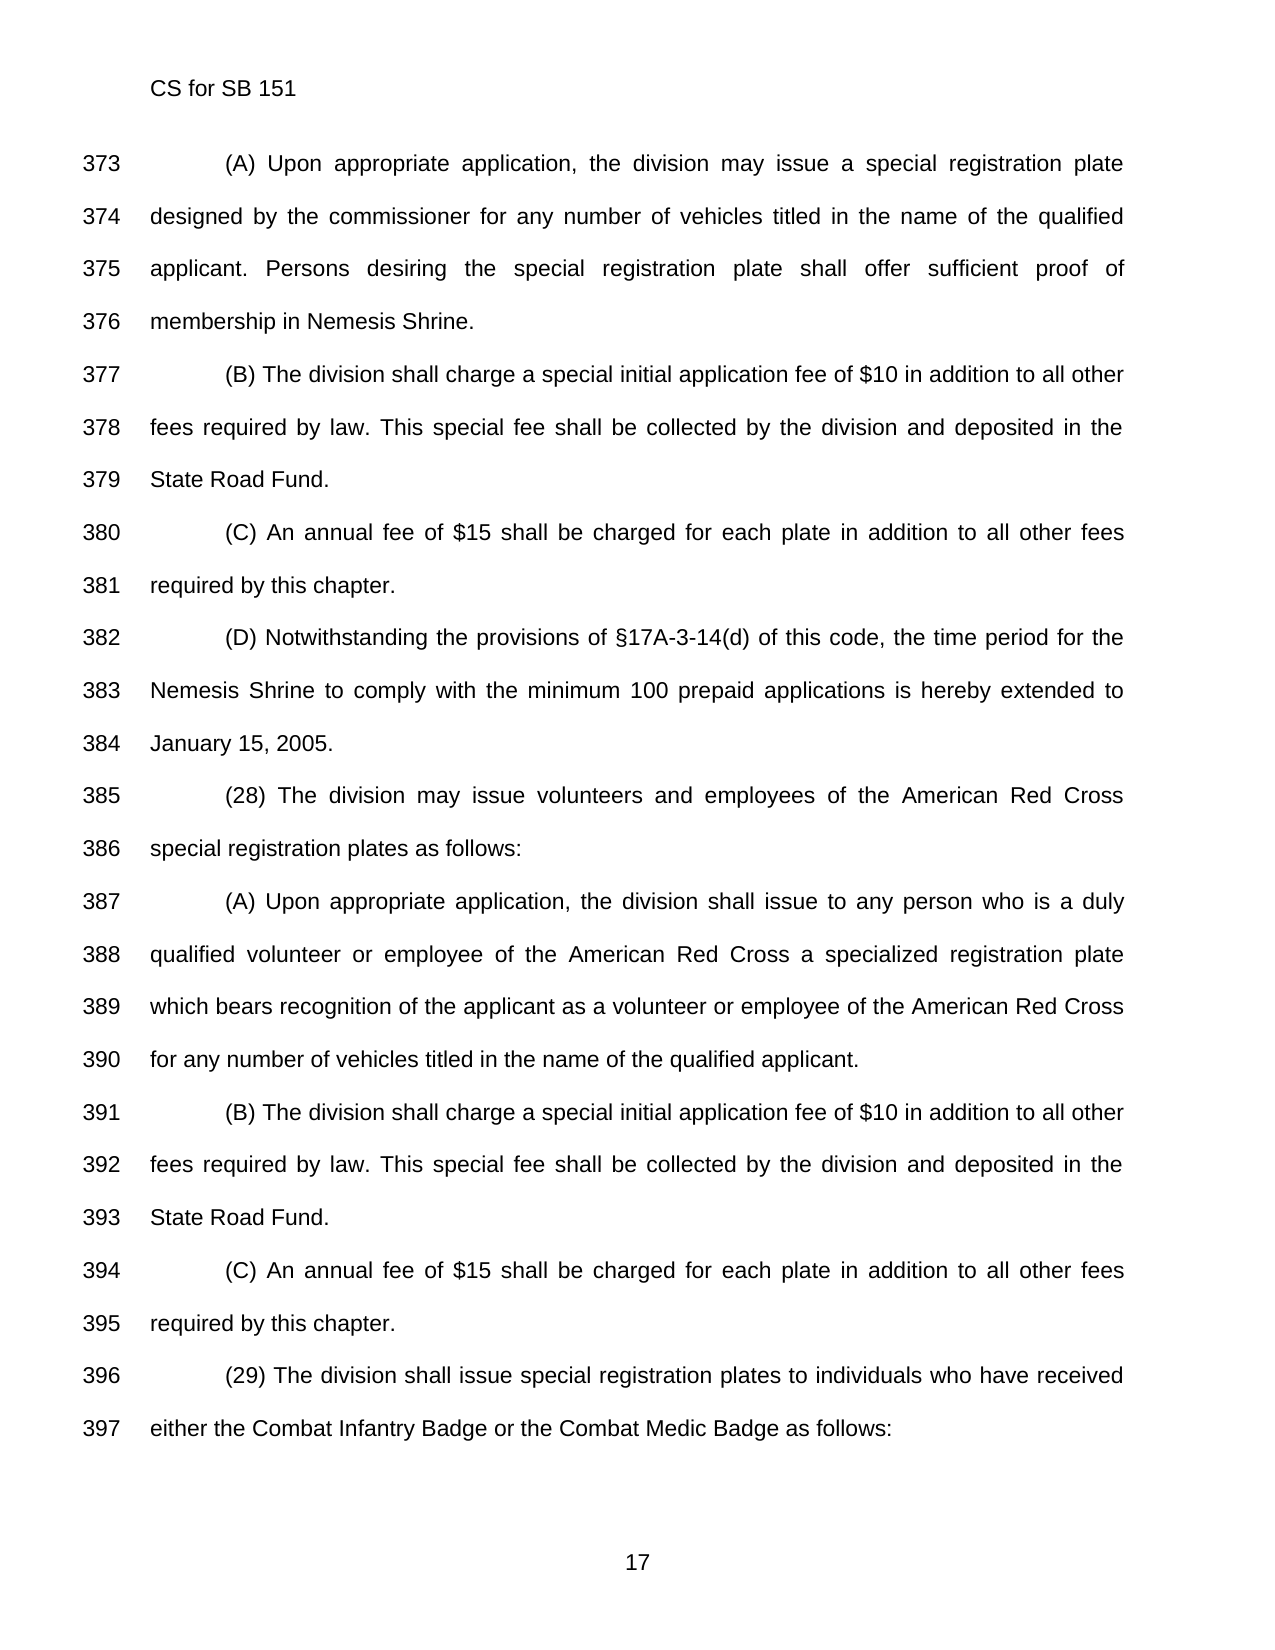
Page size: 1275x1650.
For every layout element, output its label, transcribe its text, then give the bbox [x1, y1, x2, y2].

text (28) The division may issue volunteers and employees of the American Red Cross special registration plates as follows: [150, 782, 1125, 862]
text (29) The division shall issue special registration plates to individuals who have received either the Combat Infantry Badge or the Combat Medic Badge as follows: [150, 1362, 1125, 1441]
text (A) Upon appropriate application, the division shall issue to any person who is a duly qualified volunteer or employee of the American Red Cross a specialized registration plate which bears recognition of the applicant as a volunteer or employee of the American Red Cross for any number of vehicles titled in the name of the qualified applicant. [150, 888, 1125, 1072]
text (C) An annual fee of $15 shall be charged for each plate in addition to all other fees required by this chapter. [150, 1257, 1125, 1336]
text (D) Notwithstanding the provisions of §17A-3-14(d) of this code, the time period for the Nemesis Shrine to comply with the minimum 100 prepaid applications is hereby extended to January 15, 2005. [150, 624, 1125, 756]
text (C) An annual fee of $15 shall be charged for each plate in addition to all other fees required by this chapter. [150, 519, 1125, 598]
text (A) Upon appropriate application, the division may issue a special registration plate designed by the commissioner for any number of vehicles titled in the name of the qualified applicant. Persons desiring the special registration plate shall offer sufficient proof of membership in Nemesis Shrine. [150, 150, 1125, 334]
